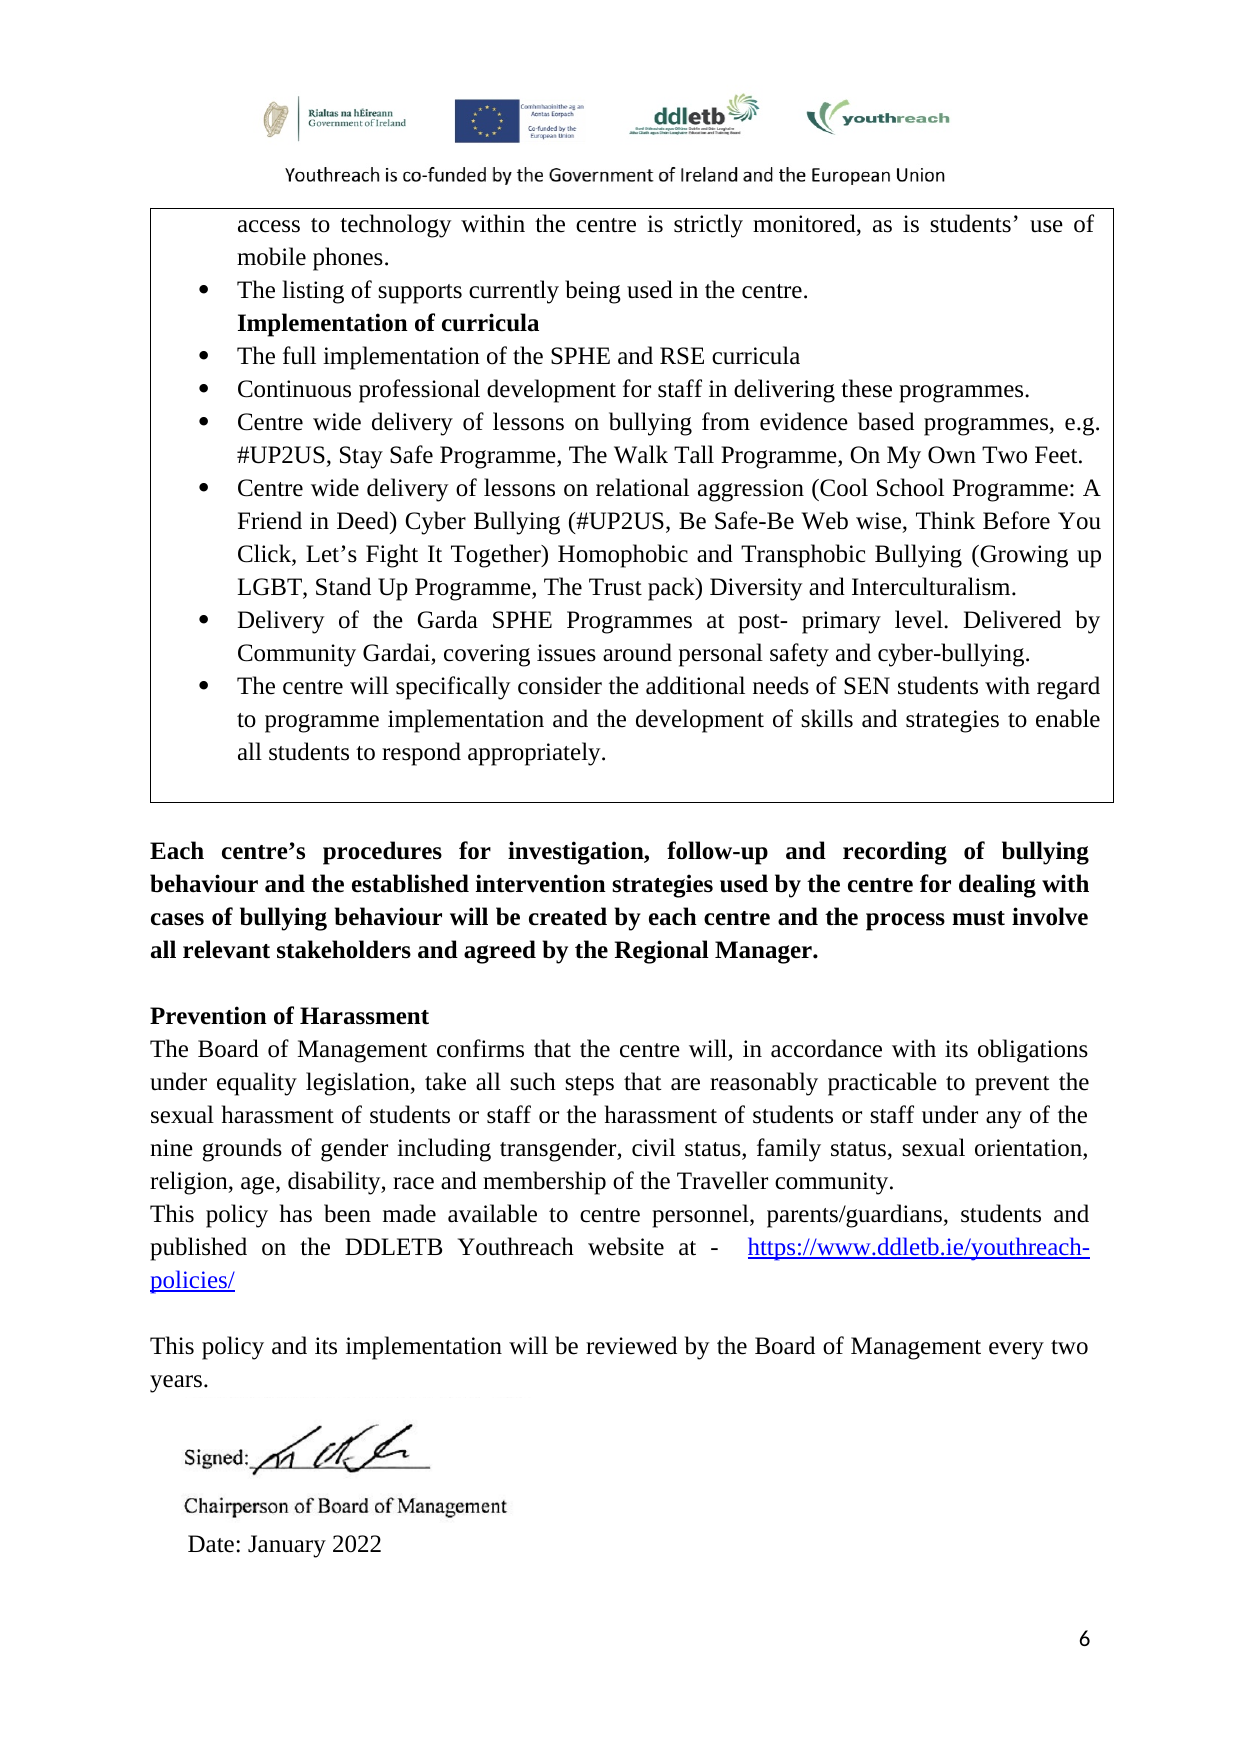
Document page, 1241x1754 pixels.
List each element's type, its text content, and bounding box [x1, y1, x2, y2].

picture [229, 73, 1011, 208]
picture [150, 1397, 533, 1525]
text Each centre’s procedures for investigation, follow-up and recording of bullying behaviour and the established intervention strategies used by the centre for dealing with cases of bullying behaviour will be created by each centre and the process must involve all relevant stakeholders and agreed by the Regional Manager. [150, 836, 1090, 964]
text Prevention of Harassment [150, 1001, 1090, 1030]
text This policy has been made available to centre personnel, parents/guardians, students and published on the DDLETB Youthreach website at - https://www.ddletb.ie/youthreach-policies/ [150, 1199, 1090, 1294]
text This policy and its implementation will be reviewed by the Board of Management every two years. [150, 1331, 1090, 1393]
text The Board of Management confirms that the centre will, in accordance with its obligations under equality legislation, take all such steps that are reasonably practicable to prevent the sexual harassment of students or staff or the harassment of students or staff under any of the nine grounds of gender including transgender, civil status, family status, sexual orientation, religion, age, disability, race and membership of the Traveller community. [150, 1034, 1090, 1195]
text Date: January 2022 [150, 1529, 1090, 1558]
